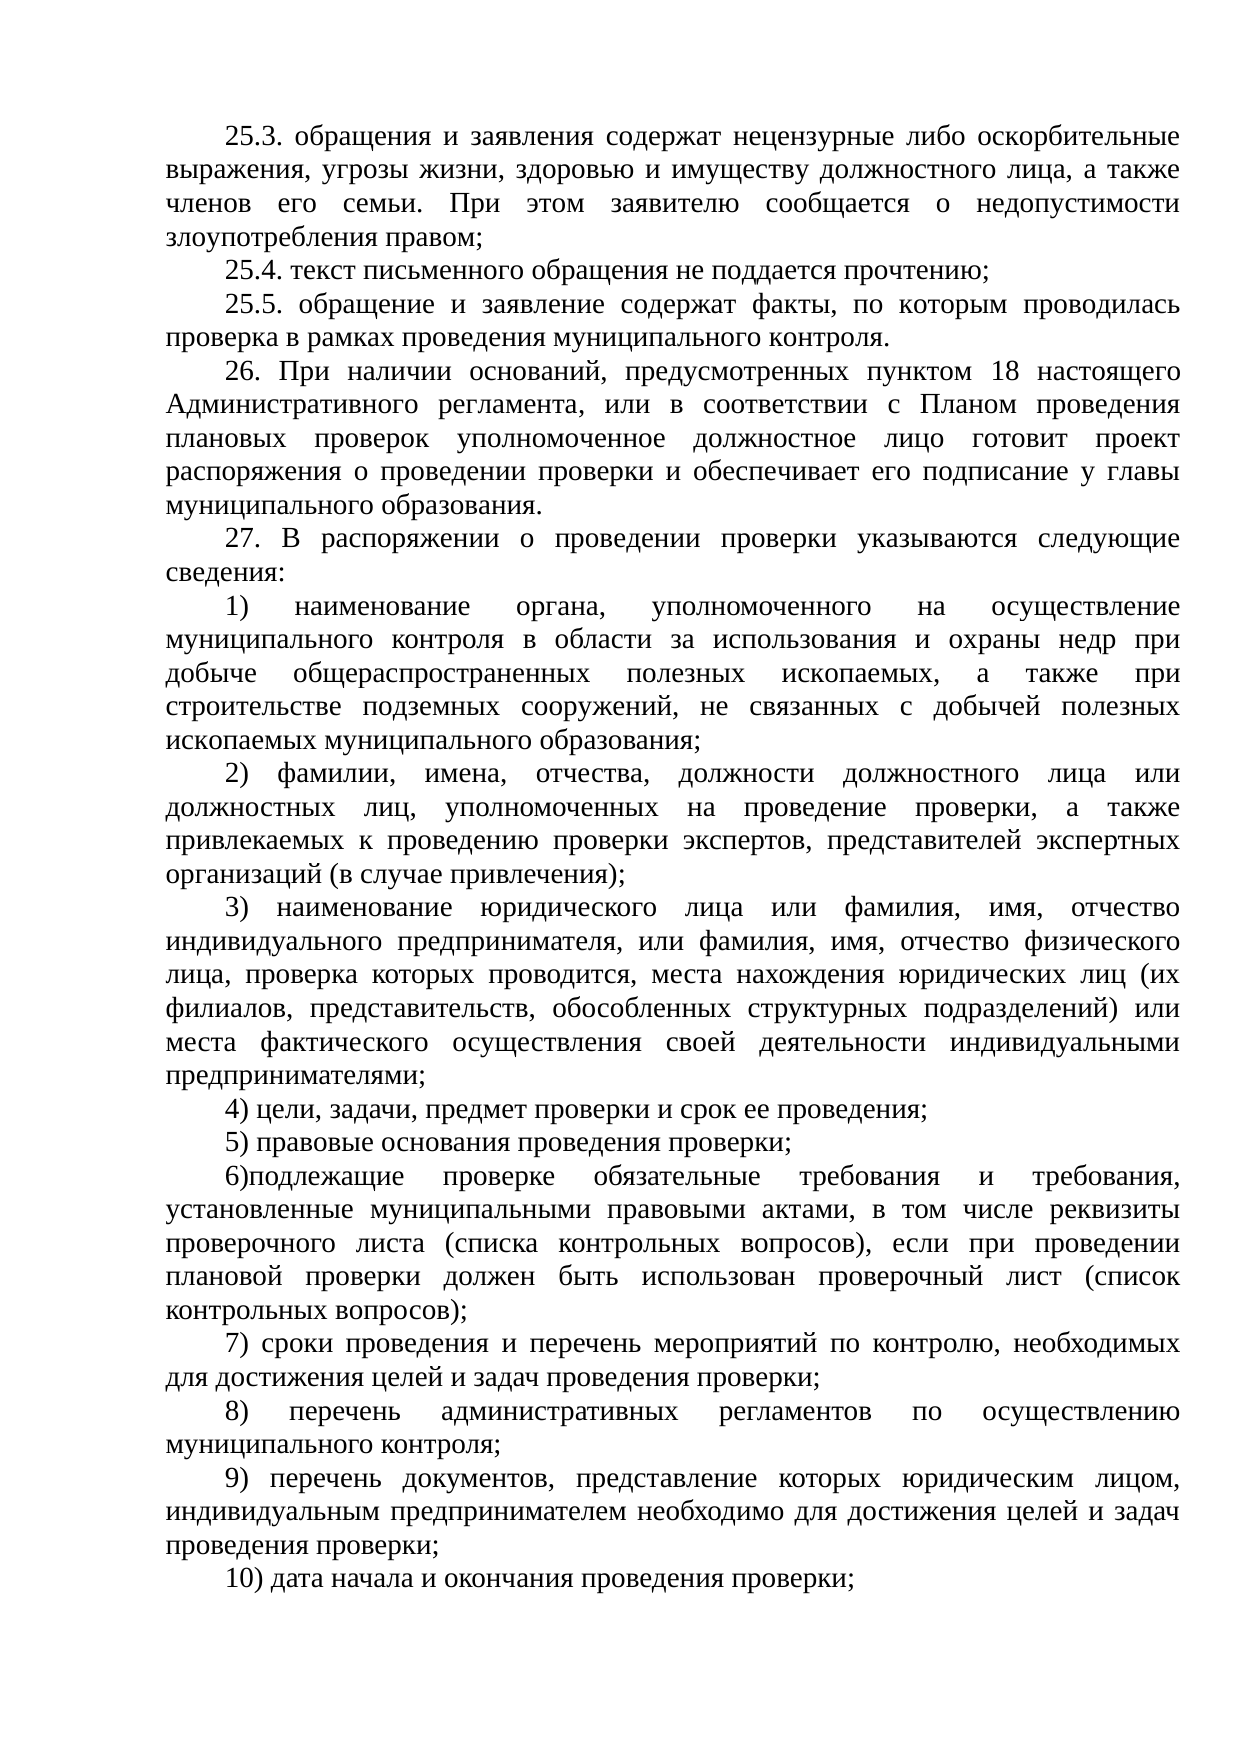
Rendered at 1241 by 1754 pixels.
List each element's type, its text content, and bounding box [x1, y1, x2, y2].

text 26. При наличии оснований, предусмотренных пунктом 18 настоящего Административного регламента, или в соответствии с Планом проведения плановых проверок уполномоченное должностное лицо готовит проект распоряжения о проведении проверки и обеспечивает его подписание у главы муниципального образования. [165, 353, 1181, 521]
text 1) наименование органа, уполномоченного на осуществление муниципального контроля в области за использования и охраны недр при добыче общераспространенных полезных ископаемых, а также при строительстве подземных сооружений, не связанных с добычей полезных ископаемых муниципального образования; [165, 588, 1181, 655]
text 25.3. обращения и заявления содержат нецензурные либо оскорбительные выражения, угрозы жизни, здоровью и имуществу должностного лица, а также членов его семьи. При этом заявителю сообщается о недопустимости злоупотребления правом; [165, 118, 1181, 252]
text 5) правовые основания проведения проверки; [165, 1124, 1181, 1158]
text 9) перечень документов, представление которых юридическим лицом, индивидуальным предпринимателем необходимо для достижения целей и задач проведения проверки; [165, 1460, 1181, 1560]
text 6)подлежащие проверке обязательные требования и требования, установленные муниципальными правовыми актами, в том числе реквизиты проверочного листа (списка контрольных вопросов), если при проведении плановой проверки должен быть использован проверочный лист (список контрольных вопросов); [165, 1158, 1181, 1326]
text 2) фамилии, имена, отчества, должности должностного лица или должностных лиц, уполномоченных на проведение проверки, а также привлекаемых к проведению проверки экспертов, представителей экспертных организаций (в случае привлечения); [165, 755, 1181, 889]
text 25.4. текст письменного обращения не поддается прочтению; [165, 252, 1181, 286]
text 3) наименование юридического лица или фамилия, имя, отчество индивидуального предпринимателя, или фамилия, имя, отчество физического лица, проверка которых проводится, места нахождения юридических лиц (их филиалов, представительств, обособленных структурных подразделений) или места фактического осуществления своей деятельности индивидуальными предпринимателями; [165, 889, 1181, 1091]
text 8) перечень административных регламентов по осуществлению муниципального контроля; [165, 1393, 1181, 1460]
text 4) цели, задачи, предмет проверки и срок ее проведения; [165, 1091, 1181, 1124]
text 25.5. обращение и заявление содержат факты, по которым проводилась проверка в рамках проведения муниципального контроля. [165, 286, 1181, 353]
text 1) наименование органа, уполномоченного на осуществление муниципального контроля в области за использования и охраны недр при добыче общераспространенных полезных ископаемых, а также при строительстве подземных сооружений, не связанных с добычей полезных ископаемых муниципального образования; [324, 722, 1181, 755]
text 27. В распоряжении о проведении проверки указываются следующие сведения: [165, 521, 1181, 588]
text 7) сроки проведения и перечень мероприятий по контролю, необходимых для достижения целей и задач проведения проверки; [165, 1326, 1181, 1393]
text 10) дата начала и окончания проведения проверки; [165, 1560, 1181, 1594]
